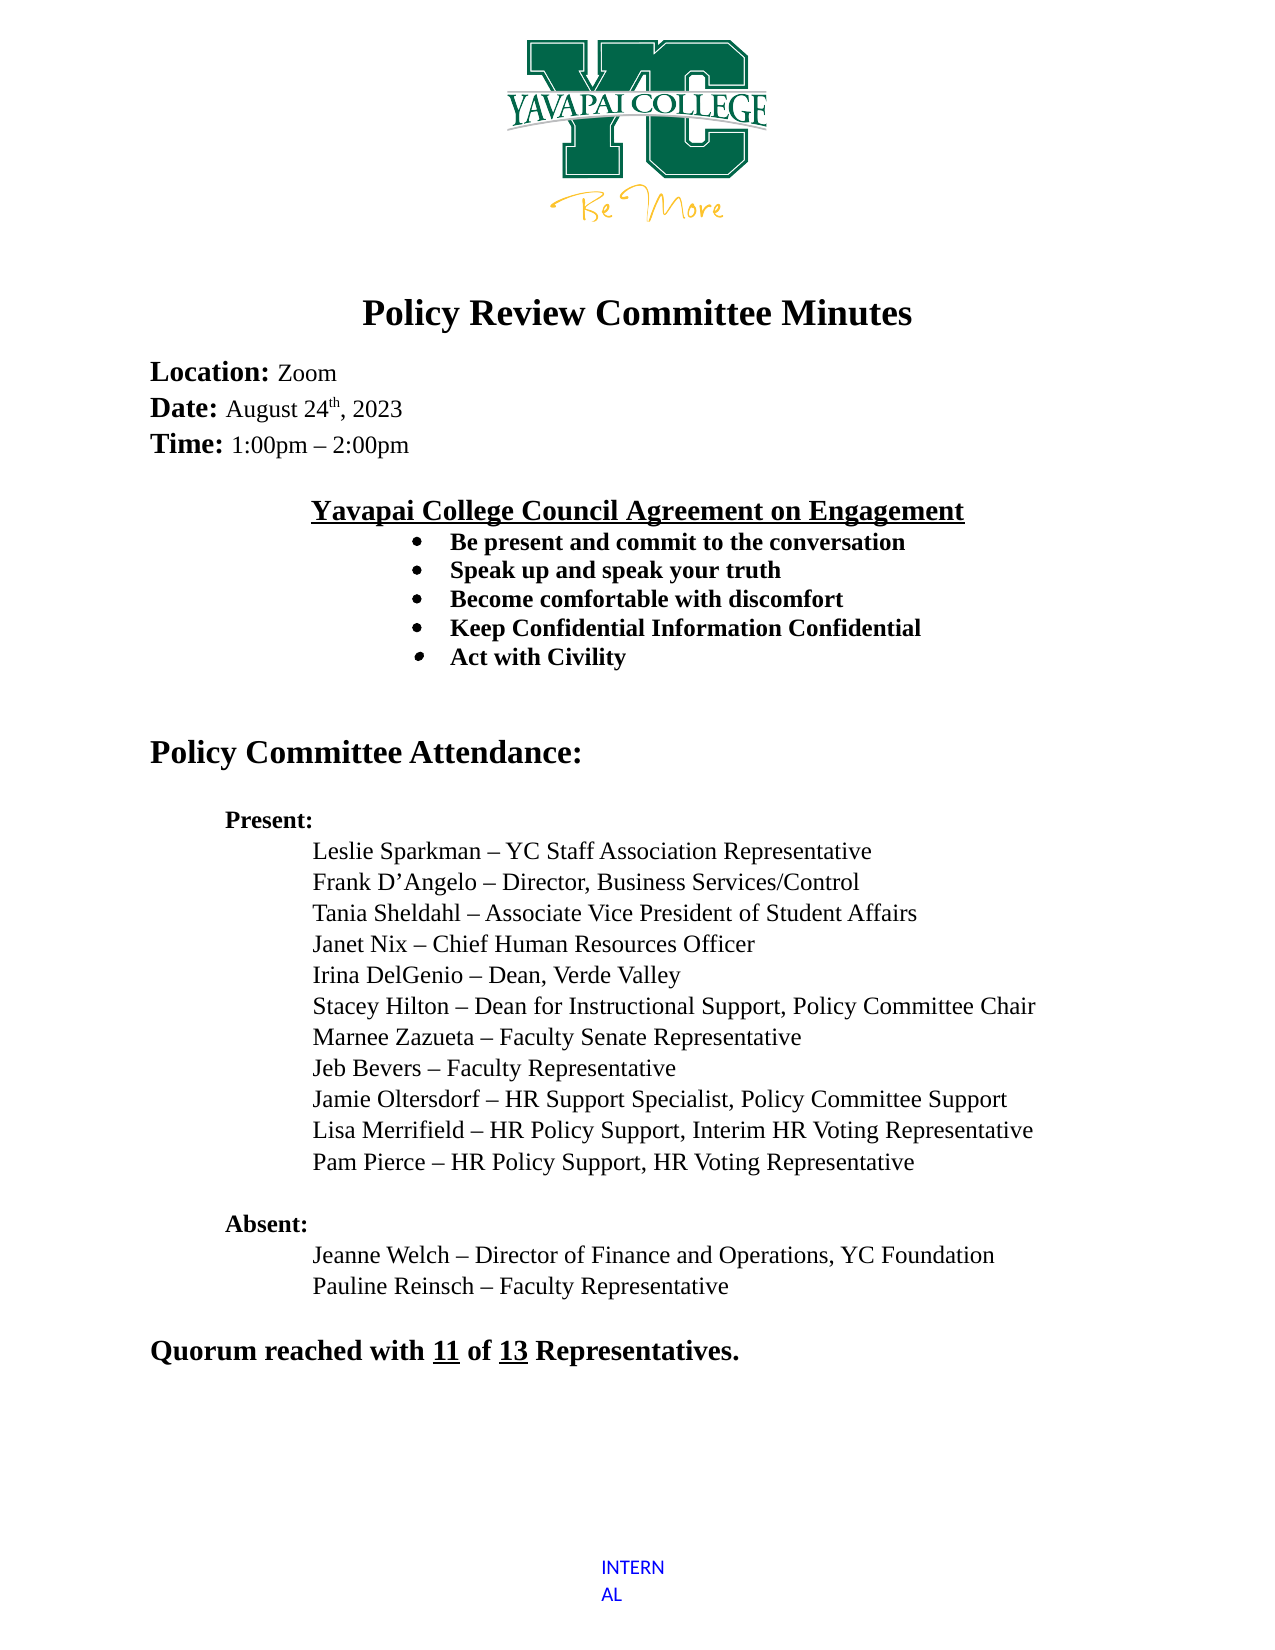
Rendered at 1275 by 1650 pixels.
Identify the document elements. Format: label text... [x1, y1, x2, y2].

picture [506, 40, 766, 222]
text Marnee Zazueta – Faculty Senate Representative [150, 1022, 1125, 1051]
text Present: [150, 805, 1125, 834]
list Be present and commit to the conversation [412, 527, 1125, 556]
text Lisa Merrifield – HR Policy Support, Interim HR Voting Representative [150, 1116, 1125, 1144]
text Absent: [150, 1209, 1125, 1237]
text Leslie Sparkman – YC Staff Association Representative [225, 836, 1125, 865]
text Quorum reached with 11 of 13 Representatives. [150, 1333, 1125, 1366]
text Policy Committee Attendance: [150, 733, 1125, 771]
list Speak up and speak your truth [412, 556, 1125, 584]
list Become comfortable with discomfort [412, 584, 1125, 613]
text Janet Nix – Chief Human Resources Officer [150, 929, 1125, 958]
text Location: Zoom [150, 354, 1125, 387]
text Jeanne Welch – Director of Finance and Operations, YC Foundation [150, 1240, 1125, 1268]
text Policy Review Committee Minutes [150, 291, 1125, 334]
text Pam Pierce – HR Policy Support, HR Voting Representative [150, 1147, 1125, 1175]
text Time: 1:00pm – 2:00pm [150, 426, 1125, 460]
list Keep Confidential Information Confidential [412, 613, 1125, 642]
text Irina DelGenio – Dean, Verde Valley [150, 960, 1125, 989]
text Pauline Reinsch – Faculty Representative [150, 1271, 1125, 1299]
text Frank D’Angelo – Director, Business Services/Control [150, 867, 1125, 896]
list Act with Civility [412, 642, 1125, 671]
text Jeb Bevers – Faculty Representative [150, 1053, 1125, 1082]
text Date: August 24th, 2023 [150, 390, 1125, 423]
text Stacey Hilton – Dean for Instructional Support, Policy Committee Chair [150, 991, 1125, 1020]
text Yavapai College Council Agreement on Engagement [150, 493, 1125, 527]
text Tania Sheldahl – Associate Vice President of Student Affairs [150, 898, 1125, 927]
text Jamie Oltersdorf – HR Support Specialist, Policy Committee Support [150, 1084, 1125, 1113]
